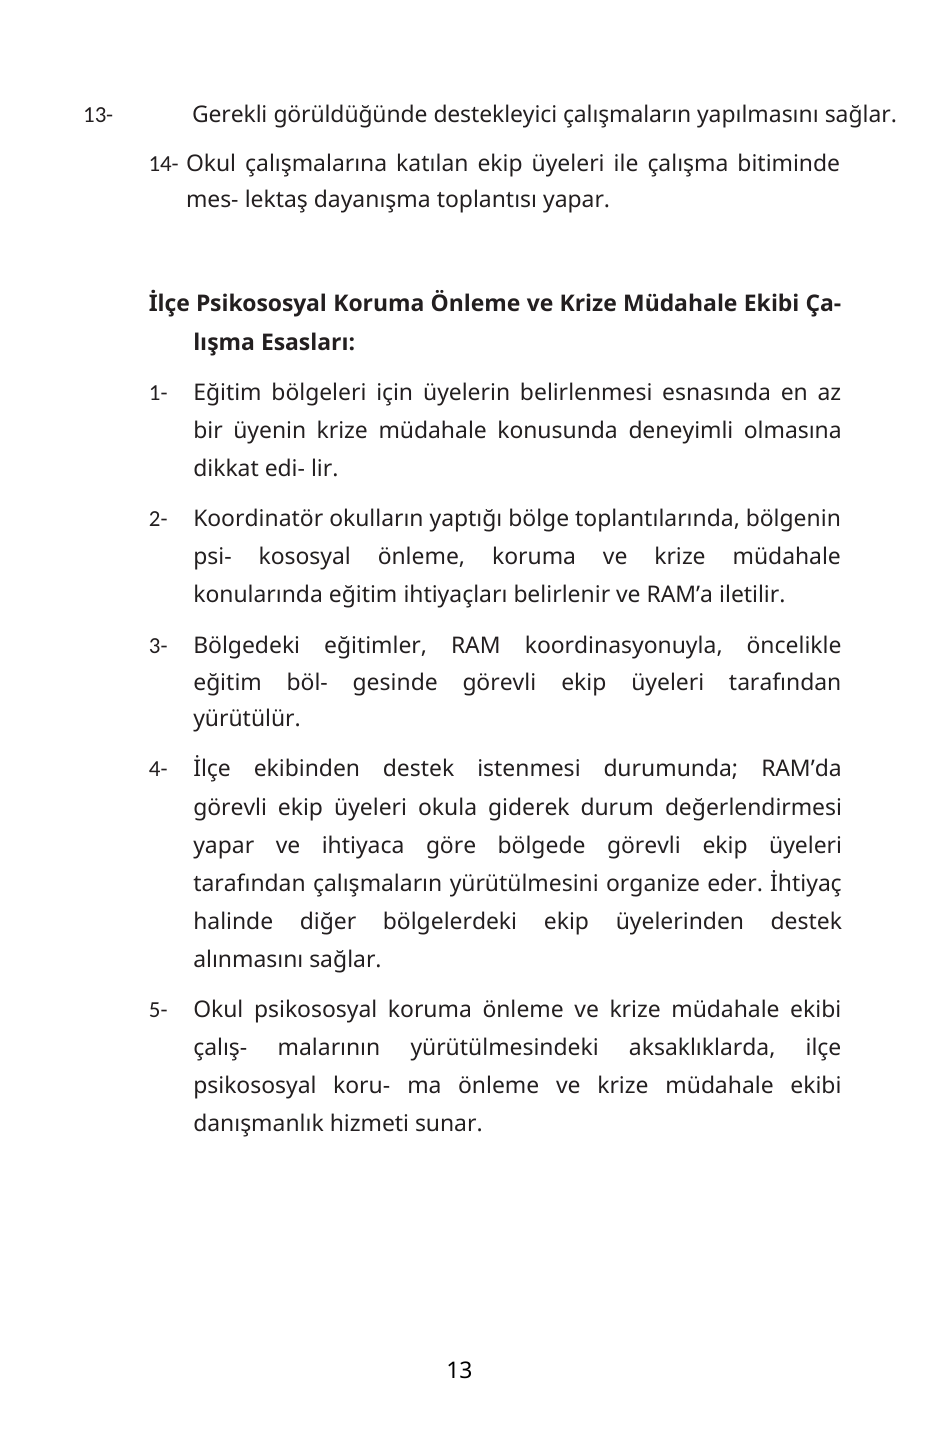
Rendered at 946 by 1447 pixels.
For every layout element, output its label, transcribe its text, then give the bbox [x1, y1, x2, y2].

list Okul çalışmalarına katılan ekip üyeleri ile çalışma bitiminde mes- lektaş dayanışma toplantısı yapar. [148, 146, 841, 214]
subtitle İlçe Psikososyal Koruma Önleme ve Krize Müdahale Ekibi Ça- lışma Esasları: [149, 287, 841, 357]
list Bölgedeki eğitimler, RAM koordinasyonuyla, öncelikle eğitim böl- gesinde görevli ekip üyeleri tarafından yürütülür. [149, 629, 841, 733]
list Okul psikososyal koruma önleme ve krize müdahale ekibi çalış- malarının yürütülmesindeki aksaklıklarda, ilçe psikososyal koru- ma önleme ve krize müdahale ekibi danışmanlık hizmeti sunar. [149, 993, 842, 1138]
list Koordinatör okulların yaptığı bölge toplantılarında, bölgenin psi- kososyal önleme, koruma ve krize müdahale konularında eğitim ihtiyaçları belirlenir ve RAM’a iletilir. [149, 502, 841, 609]
list İlçe ekibinden destek istenmesi durumunda; RAM’da görevli ekip üyeleri okula giderek durum değerlendirmesi yapar ve ihtiyaca göre bölgede görevli ekip üyeleri tarafından çalışmaların yürütülmesini organize eder. İhtiyaç halinde diğer bölgelerdeki ekip üyelerinden destek alınmasını sağlar. [149, 752, 842, 974]
list Eğitim bölgeleri için üyelerin belirlenmesi esnasında en az bir üyenin krize müdahale konusunda deneyimli olmasına dikkat edi- lir. [149, 376, 842, 483]
list Gerekli görüldüğünde destekleyici çalışmaların yapılmasını sağlar. [83, 98, 906, 129]
